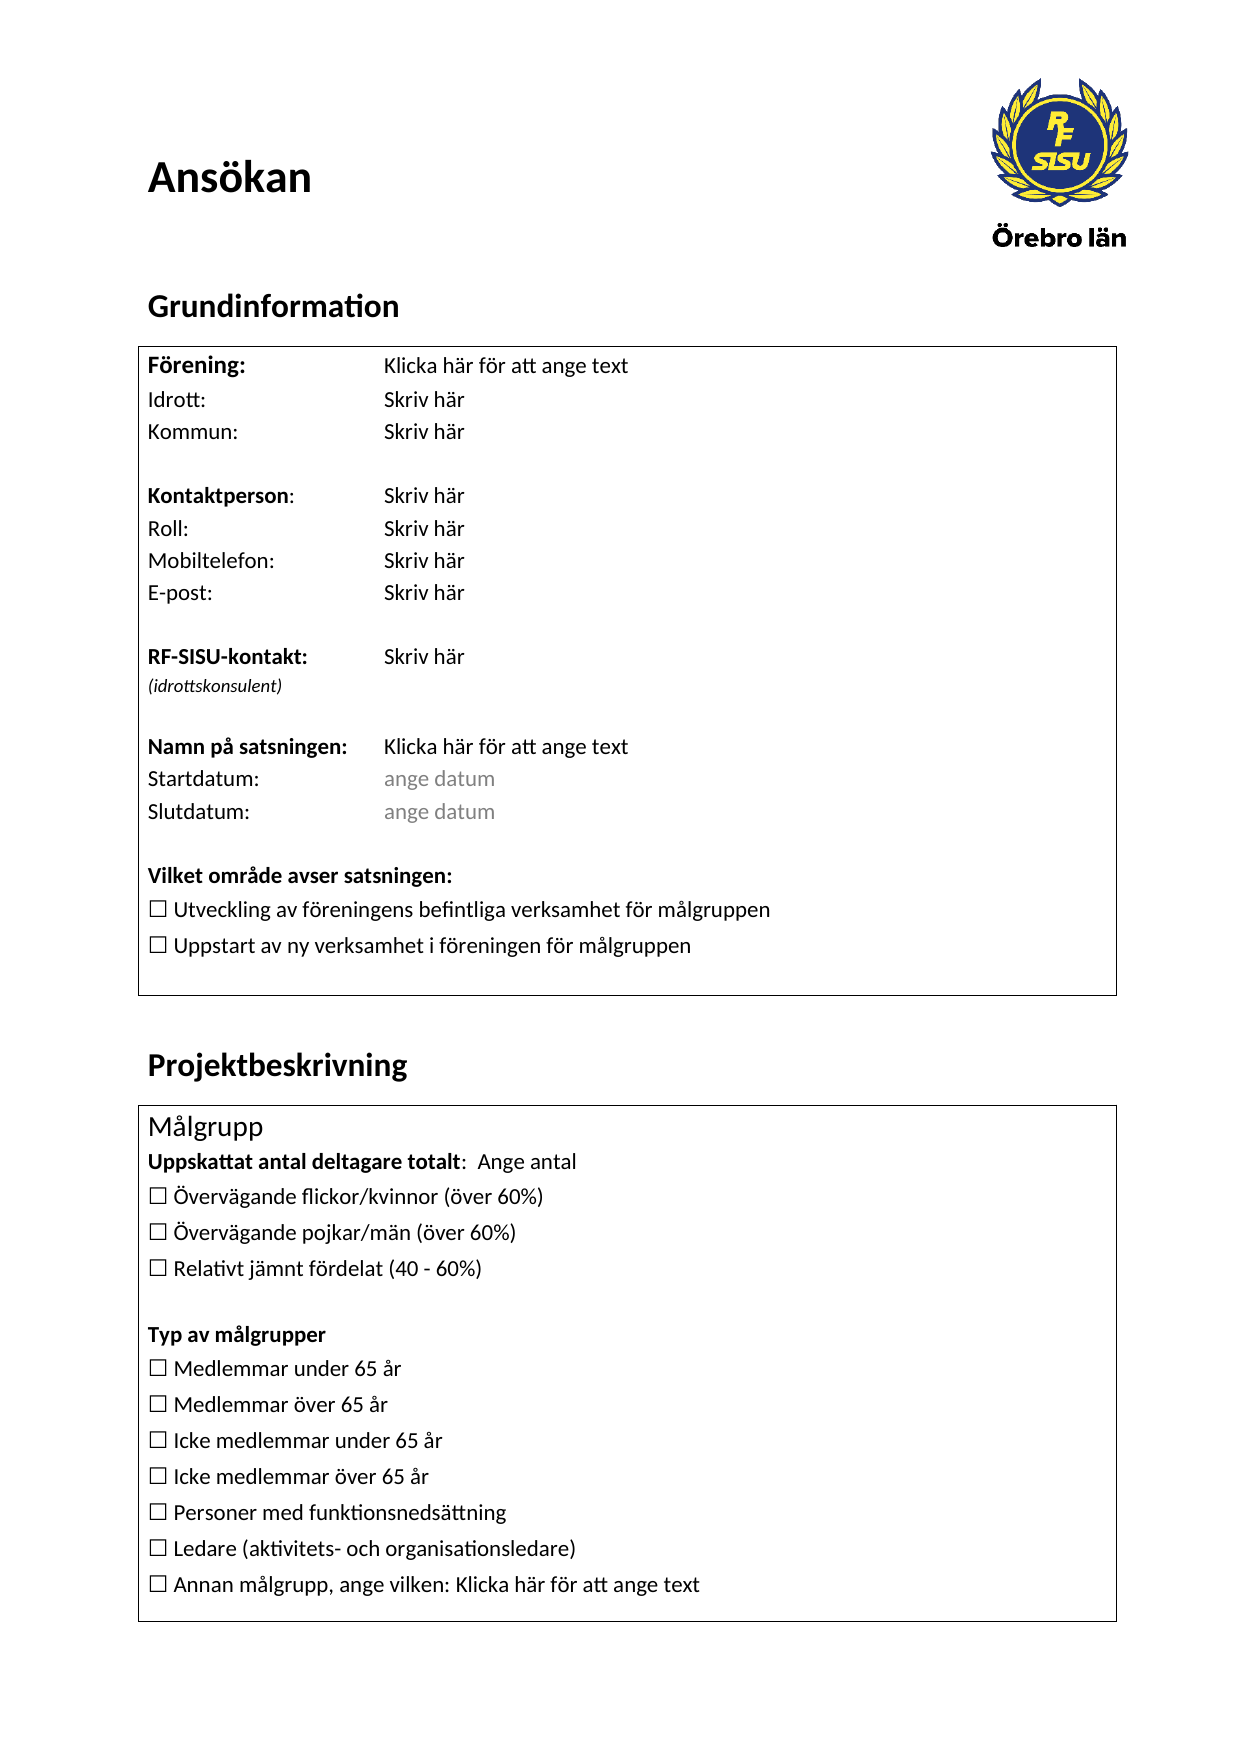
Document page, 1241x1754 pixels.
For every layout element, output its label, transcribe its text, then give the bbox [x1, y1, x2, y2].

text Övervägande flickor/kvinnor (över 60%) [139, 1177, 1116, 1211]
text Målgrupp Uppskattat antal deltagare totalt: [139, 1106, 1116, 1176]
text Annan målgrupp, ange vilken: [139, 1564, 1116, 1599]
text Typ av målgrupper [139, 1317, 1116, 1348]
text Förening: [139, 347, 1116, 379]
text Namn på satsningen: [139, 729, 1116, 760]
text Roll: [139, 511, 1116, 542]
text Startdatum: [139, 761, 1116, 793]
text Ansökan [148, 148, 990, 204]
text Uppstart av ny verksamhet i föreningen för målgruppen [139, 926, 1116, 995]
text Grundinformation [148, 285, 1107, 326]
text Icke medlemmar över 65 år [139, 1457, 1116, 1491]
text Relativt jämnt fördelat (40 - 60%) [139, 1248, 1116, 1283]
text E-post: [139, 575, 1116, 606]
text Utveckling av föreningens befintliga verksamhet för målgruppen [139, 890, 1116, 924]
text Kontaktperson: [139, 478, 1116, 509]
text Kommun: [139, 414, 1116, 445]
text Medlemmar över 65 år [139, 1385, 1116, 1419]
text Övervägande pojkar/män (över 60%) [139, 1212, 1116, 1247]
text Medlemmar under 65 år [139, 1349, 1116, 1383]
text Idrott: [139, 382, 1116, 413]
text Projektbeskrivning [148, 1000, 1107, 1085]
text Personer med funktionsnedsättning [139, 1492, 1116, 1527]
text Mobiltelefon: [139, 543, 1116, 574]
picture [990, 78, 1129, 247]
text Ledare (aktivitets- och organisationsledare) [139, 1528, 1116, 1563]
text Icke medlemmar under 65 år [139, 1421, 1116, 1455]
text Slutdatum: [139, 794, 1116, 825]
text RF-SISU-kontakt: (idrottskonsulent) [139, 639, 1116, 697]
text Vilket område avser satsningen: [139, 858, 1116, 889]
